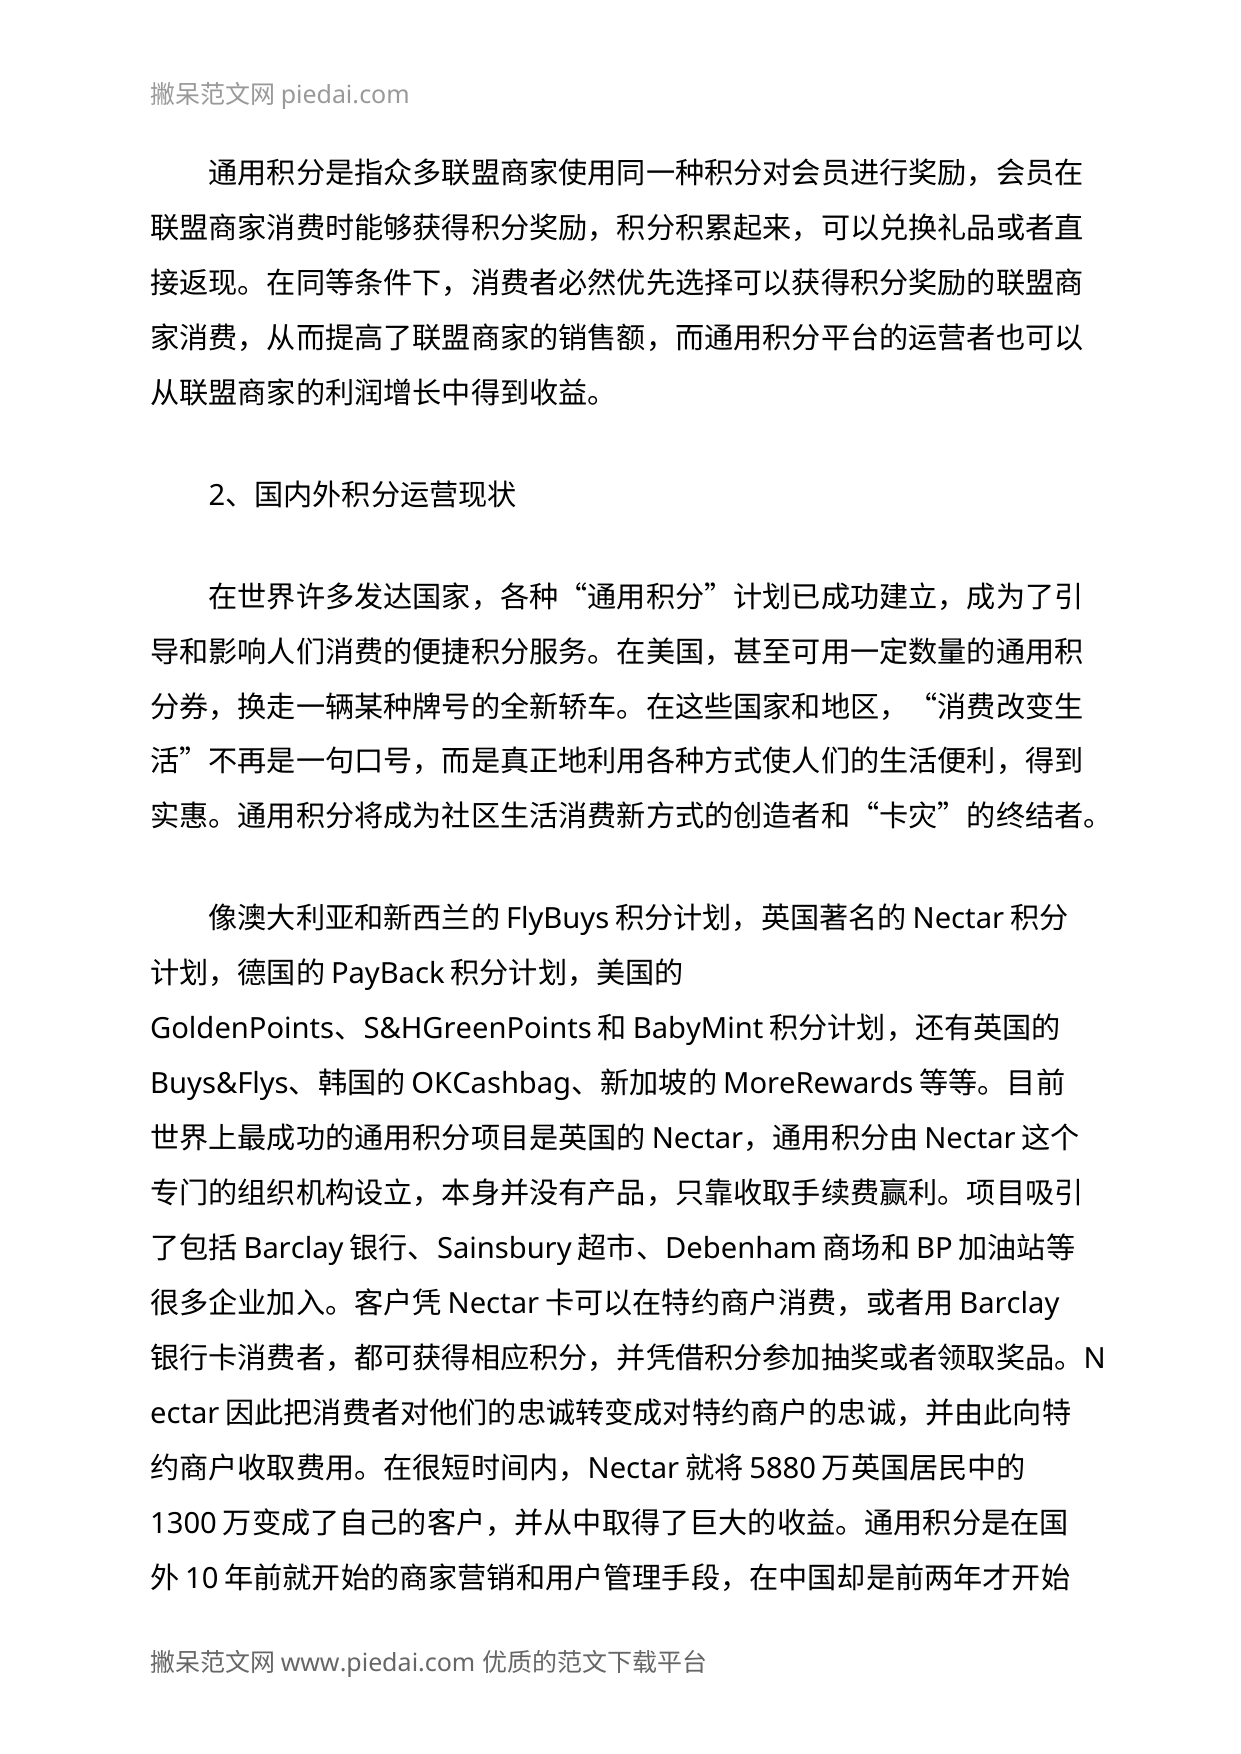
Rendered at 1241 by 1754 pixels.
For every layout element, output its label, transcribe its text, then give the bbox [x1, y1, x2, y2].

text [150, 895, 1090, 1597]
text 2、国内外积分运营现状 [150, 471, 1090, 514]
text 在世界许多发达国家，各种“通用积分”计划已成功建立，成为了引导和影响人们消费的便捷积分服务。在美国，甚至可用一定数量的通用积分券，换走一辆某种牌号的全新轿车。在这些国家和地区，“消费改变生活”不再是一句口号，而是真正地利用各种方式使人们的生活便利，得到实惠。通用积分将成为社区生活消费新方式的创造者和“卡灾”的终结者。 [150, 573, 1090, 835]
text 通用积分是指众多联盟商家使用同一种积分对会员进行奖励，会员在联盟商家消费时能够获得积分奖励，积分积累起来，可以兑换礼品或者直接返现。在同等条件下，消费者必然优先选择可以获得积分奖励的联盟商家消费，从而提高了联盟商家的销售额，而通用积分平台的运营者也可以从联盟商家的利润增长中得到收益。 [150, 150, 1090, 412]
